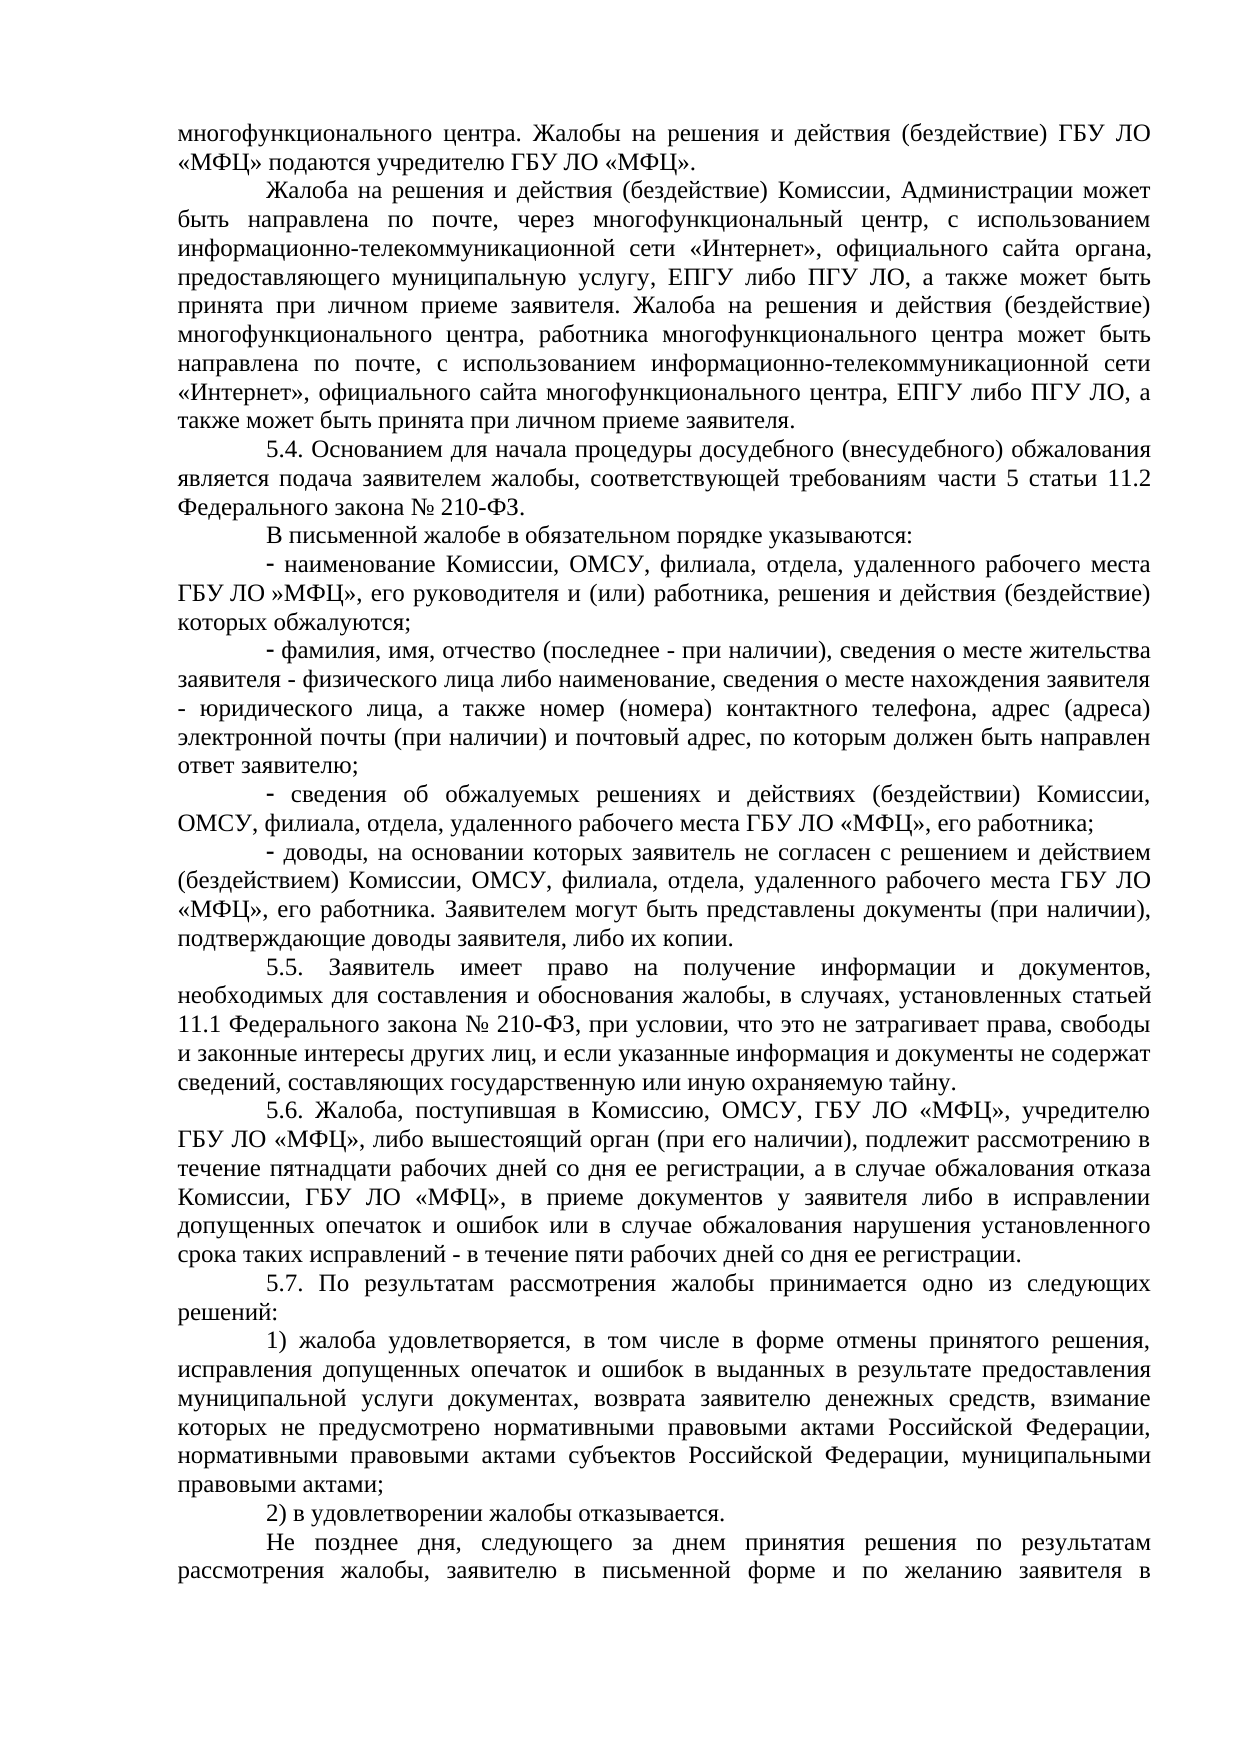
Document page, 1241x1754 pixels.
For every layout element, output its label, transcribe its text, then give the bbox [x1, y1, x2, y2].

list фамилия, имя, отчество (последнее - при наличии), сведения о месте жительства заявителя - физического лица либо наименование, сведения о месте нахождения заявителя - юридического лица, а также номер (номера) контактного телефона, адрес (адреса) электронной почты (при наличии) и почтовый адрес, по которым должен быть направлен ответ заявителю; [177, 636, 1152, 779]
list наименование Комиссии, ОМСУ, филиала, отдела, удаленного рабочего места ГБУ ЛО »МФЦ», его руководителя и (или) работника, решения и действия (бездействие) которых обжалуются; [177, 549, 1152, 636]
list сведения об обжалуемых решениях и действиях (бездействии) Комиссии, ОМСУ, филиала, отдела, удаленного рабочего места ГБУ ЛО «МФЦ», его работника; [177, 779, 1152, 837]
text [177, 1527, 1152, 1584]
text В письменной жалобе в обязательном порядке указываются: [177, 521, 1152, 549]
text 2) в удовлетворении жалобы отказывается. [177, 1498, 1152, 1527]
text 5.5. Заявитель имеет право на получение информации и документов, необходимых для составления и обоснования жалобы, в случаях, установленных статьей 11.1 Федерального закона № 210-ФЗ, при условии, что это не затрагивает права, свободы и законные интересы других лиц, и если указанные информация и документы не содержат сведений, составляющих государственную или иную охраняемую тайну. [177, 952, 1152, 1096]
text 5.7. По результатам рассмотрения жалобы принимается одно из следующих решений: [177, 1268, 1152, 1326]
text 1) жалоба удовлетворяется, в том числе в форме отмены принятого решения, исправления допущенных опечаток и ошибок в выданных в результате предоставления муниципальной услуги документах, возврата заявителю денежных средств, взимание которых не предусмотрено нормативными правовыми актами Российской Федерации, нормативными правовыми актами субъектов Российской Федерации, муниципальными правовыми актами; [177, 1326, 1152, 1498]
list доводы, на основании которых заявитель не согласен с решением и действием (бездействием) Комиссии, ОМСУ, филиала, отдела, удаленного рабочего места ГБУ ЛО «МФЦ», его работника. Заявителем могут быть представлены документы (при наличии), подтверждающие доводы заявителя, либо их копии. [177, 837, 1152, 952]
text 5.6. Жалоба, поступившая в Комиссию, ОМСУ, ГБУ ЛО «МФЦ», учредителю ГБУ ЛО «МФЦ», либо вышестоящий орган (при его наличии), подлежит рассмотрению в течение пятнадцати рабочих дней со дня ее регистрации, а в случае обжалования отказа Комиссии, ГБУ ЛО «МФЦ», в приеме документов у заявителя либо в исправлении допущенных опечаток и ошибок или в случае обжалования нарушения установленного срока таких исправлений - в течение пяти рабочих дней со дня ее регистрации. [177, 1096, 1152, 1268]
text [177, 118, 1152, 176]
text Жалоба на решения и действия (бездействие) Комиссии, Администрации может быть направлена по почте, через многофункциональный центр, с использованием информационно-телекоммуникационной сети «Интернет», официального сайта органа, предоставляющего муниципальную услугу, ЕПГУ либо ПГУ ЛО, а также может быть принята при личном приеме заявителя. Жалоба на решения и действия (бездействие) многофункционального центра, работника многофункционального центра может быть направлена по почте, с использованием информационно-телекоммуникационной сети «Интернет», официального сайта многофункционального центра, ЕПГУ либо ПГУ ЛО, а также может быть принята при личном приеме заявителя. [177, 176, 1152, 434]
text 5.4. Основанием для начала процедуры досудебного (внесудебного) обжалования является подача заявителем жалобы, соответствующей требованиям части 5 статьи 11.2 Федерального закона № 210-ФЗ. [177, 434, 1152, 521]
